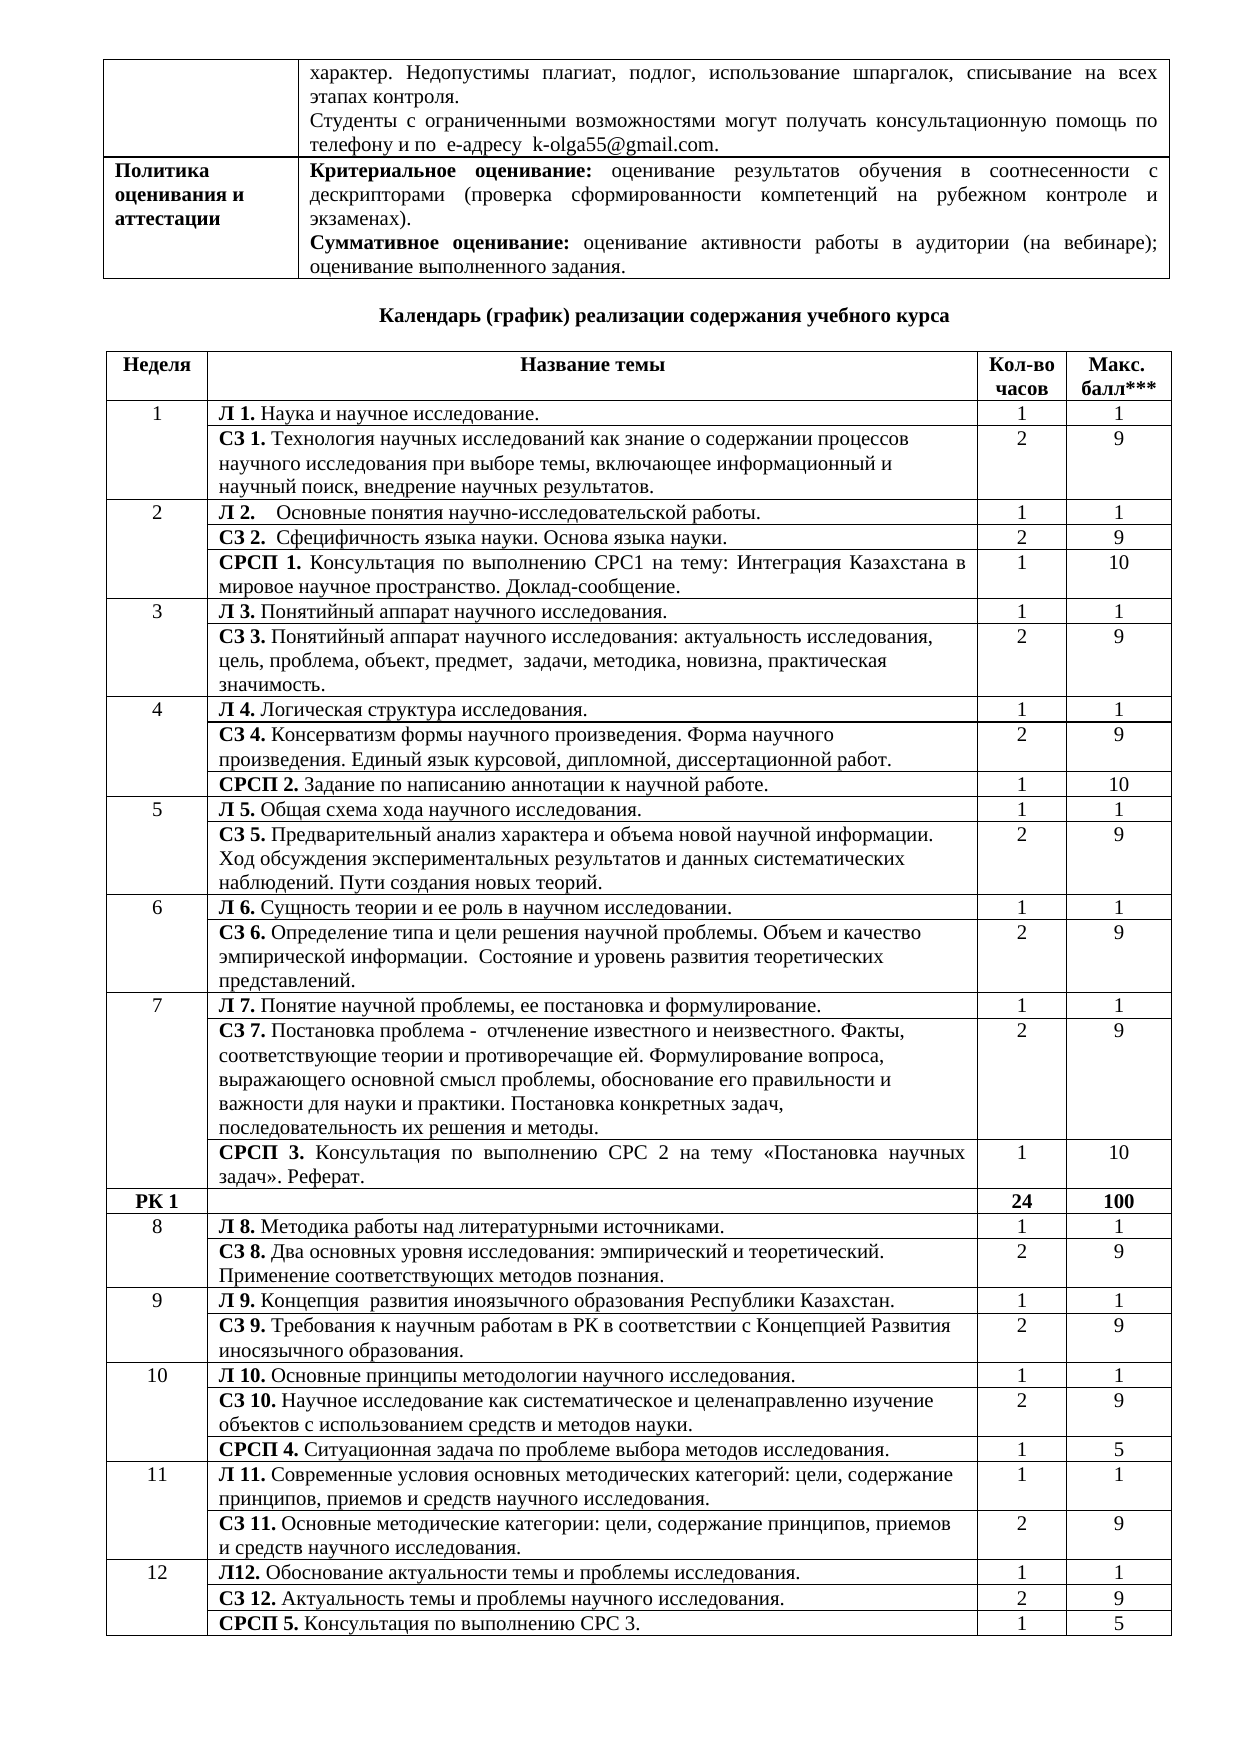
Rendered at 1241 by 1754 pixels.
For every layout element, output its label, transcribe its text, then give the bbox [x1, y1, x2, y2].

table_cell СРСП 5. Консультация по выполнению СРС 3. [208, 1611, 977, 1634]
table_cell 11 [107, 1462, 207, 1559]
table_cell СЗ 10. Научное исследование как систематическое и целенаправленно изучение объектов с использованием средств и методов науки. [208, 1388, 977, 1436]
table_cell 1 [978, 1140, 1066, 1188]
table_cell 2 [978, 1019, 1066, 1139]
table_cell Л 2. Основные понятия научно-исследовательской работы. [208, 500, 977, 524]
table_cell Критериальное оценивание: оценивание результатов обучения в соотнесенности с дескрипторами (проверка сформированности компетенций на рубежном контроле и экзаменах). Суммативное оценивание: оценивание активности работы в аудитории (на вебинаре); оценивание выполненного задания. [299, 158, 1169, 278]
table_cell Л12. Обоснование актуальности темы и проблемы исследования. [208, 1560, 977, 1584]
table_cell 2 [978, 525, 1066, 549]
table_cell 1 [978, 401, 1066, 425]
table_cell 1 [1067, 1214, 1171, 1238]
table_cell [208, 1189, 977, 1213]
table_header Макс. балл*** [1067, 352, 1171, 400]
table_cell СЗ 9. Требования к научным работам в РК в соответствии с Концепцией Развития иносязычного образования. [208, 1314, 977, 1362]
table_cell 7 [107, 993, 207, 1188]
table_cell 2 [978, 624, 1066, 696]
table_cell 2 [978, 1511, 1066, 1559]
table_header Неделя [107, 352, 207, 400]
table_cell СЗ 2. Сфецифичность языка науки. Основа языка науки. [208, 525, 977, 549]
table_cell Л 8. Методика работы над литературными источниками. [208, 1214, 977, 1238]
table_cell 2 [107, 500, 207, 598]
table_cell 10 [1067, 550, 1171, 598]
table_cell 9 [1067, 822, 1171, 894]
table_cell 12 [107, 1560, 207, 1634]
table_cell Л 4. Логическая структура исследования. [208, 697, 977, 721]
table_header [299, 60, 1169, 156]
table_cell 1 [978, 599, 1066, 623]
table_header Кол-во часов [978, 352, 1066, 400]
table_cell 2 [978, 920, 1066, 992]
table_header Название темы [208, 352, 977, 400]
table_cell 1 [1067, 993, 1171, 1017]
table_cell 3 [107, 599, 207, 696]
table_cell 1 [1067, 1560, 1171, 1584]
table_cell Л 11. Современные условия основных методических категорий: цели, содержание принципов, приемов и средств научного исследования. [208, 1462, 977, 1510]
table_cell 1 [978, 1363, 1066, 1387]
table_cell Л 10. Основные принципы методологии научного исследования. [208, 1363, 977, 1387]
table_cell СЗ 1. Технология научных исследований как знаниe о содержании процессов научного исследования при выборе темы, включающее информационный и научный поиск, внедрение научных результатов. [208, 426, 977, 498]
table_cell 10 [1067, 772, 1171, 796]
table_cell СЗ 6. Определение типа и цели решения научной проблемы. Объем и качество эмпирической информации. Состояние и уровень развития теоретических представлений. [208, 920, 977, 992]
table_cell 1 [1067, 500, 1171, 524]
table_cell 1 [1067, 697, 1171, 721]
table_cell 1 [978, 500, 1066, 524]
table_cell 1 [978, 697, 1066, 721]
table_cell СЗ 4. Консерватизм формы научного произведения. Форма научного произведения. Единый язык курсовой, дипломной, диссертационной работ. [208, 723, 977, 771]
table_cell 1 [1067, 1288, 1171, 1312]
table_cell СРСП 3. Консультация по выполнению СРС 2 на тему «Постановка научных задач». Реферат. [208, 1140, 977, 1188]
table_cell 1 [978, 1437, 1066, 1461]
table_cell 9 [1067, 1019, 1171, 1139]
table_cell Л 6. Сущность теории и ее роль в научном исследовании. [208, 895, 977, 919]
table_cell 1 [978, 797, 1066, 821]
table_cell СРСП 1. Консультация по выполнению СРС1 на тему: Интеграция Казахстана в мировое научное пространство. Доклад-сообщение. [208, 550, 977, 598]
table_cell СЗ 11. Основные методические категории: цели, содержание принципов, приемов и средств научного исследования. [208, 1511, 977, 1559]
table_cell СЗ 3. Понятийный аппарат научного исследования: актуальность исследования, цель, проблема, объект, предмет, задачи, методика, новизна, практическая значимость. [208, 624, 977, 696]
table_cell 1 [1067, 1363, 1171, 1387]
table_cell 2 [978, 1239, 1066, 1287]
table_cell 1 [978, 1214, 1066, 1238]
table_cell 9 [1067, 723, 1171, 771]
table_cell 5 [1067, 1611, 1171, 1634]
table_cell СЗ 5. Предварительный анализ характера и объема новой научной информации. Ход обсуждения экспериментальных результатов и данных систематических наблюдений. Пути создания новых теорий. [208, 822, 977, 894]
text Календарь (график) реализации содержания учебного курса [177, 303, 1152, 327]
table_cell Л 9. Концепция развития иноязычного образования Республики Казахстан. [208, 1288, 977, 1312]
table_cell Л 7. Понятие научной проблемы, ее постановка и формулирование. [208, 993, 977, 1017]
table_cell 1 [978, 1462, 1066, 1510]
table_cell 1 [978, 1611, 1066, 1634]
table_cell 9 [1067, 920, 1171, 992]
table_cell 9 [1067, 624, 1171, 696]
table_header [104, 60, 298, 156]
table_cell СЗ 8. Два основных уровня исследования: эмпирический и теоретический. Применение соответствующих методов познания. [208, 1239, 977, 1287]
table_cell 9 [1067, 1511, 1171, 1559]
table_cell 10 [1067, 1140, 1171, 1188]
table_cell 9 [1067, 1585, 1171, 1609]
table_cell 5 [1067, 1437, 1171, 1461]
table_cell 9 [1067, 1388, 1171, 1436]
table_cell 2 [978, 1585, 1066, 1609]
table_cell 9 [1067, 1314, 1171, 1362]
table_cell 2 [978, 822, 1066, 894]
table_cell 6 [107, 895, 207, 992]
table_cell 1 [978, 550, 1066, 598]
table_cell СРСП 2. Задание по написанию аннотации к научной работе. [208, 772, 977, 796]
table_cell Л 1. Наука и научное исследование. [208, 401, 977, 425]
table_cell 1 [107, 401, 207, 498]
table_cell 9 [1067, 525, 1171, 549]
table_cell 5 [107, 797, 207, 894]
table_cell 1 [1067, 797, 1171, 821]
table_cell СЗ 7. Постановка проблема - отчленение известного и неизвестного. Факты, соответствующие теории и противоречащие ей. Формулирование вопроса, выражающего основной смысл проблемы, обоснование его правильности и важности для науки и практики. Постановка конкретных задач, последовательность их решения и методы. [208, 1019, 977, 1139]
table_cell 9 [107, 1288, 207, 1362]
table_cell 1 [978, 993, 1066, 1017]
table_cell 10 [107, 1363, 207, 1461]
table_cell СРСП 4. Ситуационная задача по проблеме выбора методов исследования. [208, 1437, 977, 1461]
table_cell 2 [978, 1388, 1066, 1436]
table_cell 9 [1067, 1239, 1171, 1287]
table_cell Политика оценивания и аттестации [104, 158, 298, 278]
table_cell 1 [978, 1560, 1066, 1584]
table_cell 1 [1067, 1462, 1171, 1510]
table_cell Л 5. Общая схема хода научного исследования. [208, 797, 977, 821]
table_cell 100 [1067, 1189, 1171, 1213]
table_cell 1 [978, 895, 1066, 919]
table_cell 1 [978, 1288, 1066, 1312]
table_cell 2 [978, 1314, 1066, 1362]
table_cell Л 3. Понятийный аппарат научного исследования. [208, 599, 977, 623]
table_cell 1 [1067, 895, 1171, 919]
table_cell 24 [978, 1189, 1066, 1213]
table_cell 9 [1067, 426, 1171, 498]
table_cell РК 1 [107, 1189, 207, 1213]
table_cell СЗ 12. Актуальность темы и проблемы научного исследования. [208, 1585, 977, 1609]
table_cell 4 [107, 697, 207, 796]
table_cell 2 [978, 426, 1066, 498]
table_cell 1 [1067, 401, 1171, 425]
table_cell 1 [1067, 599, 1171, 623]
table_cell 2 [978, 723, 1066, 771]
table_cell 1 [978, 772, 1066, 796]
table_cell 8 [107, 1214, 207, 1287]
